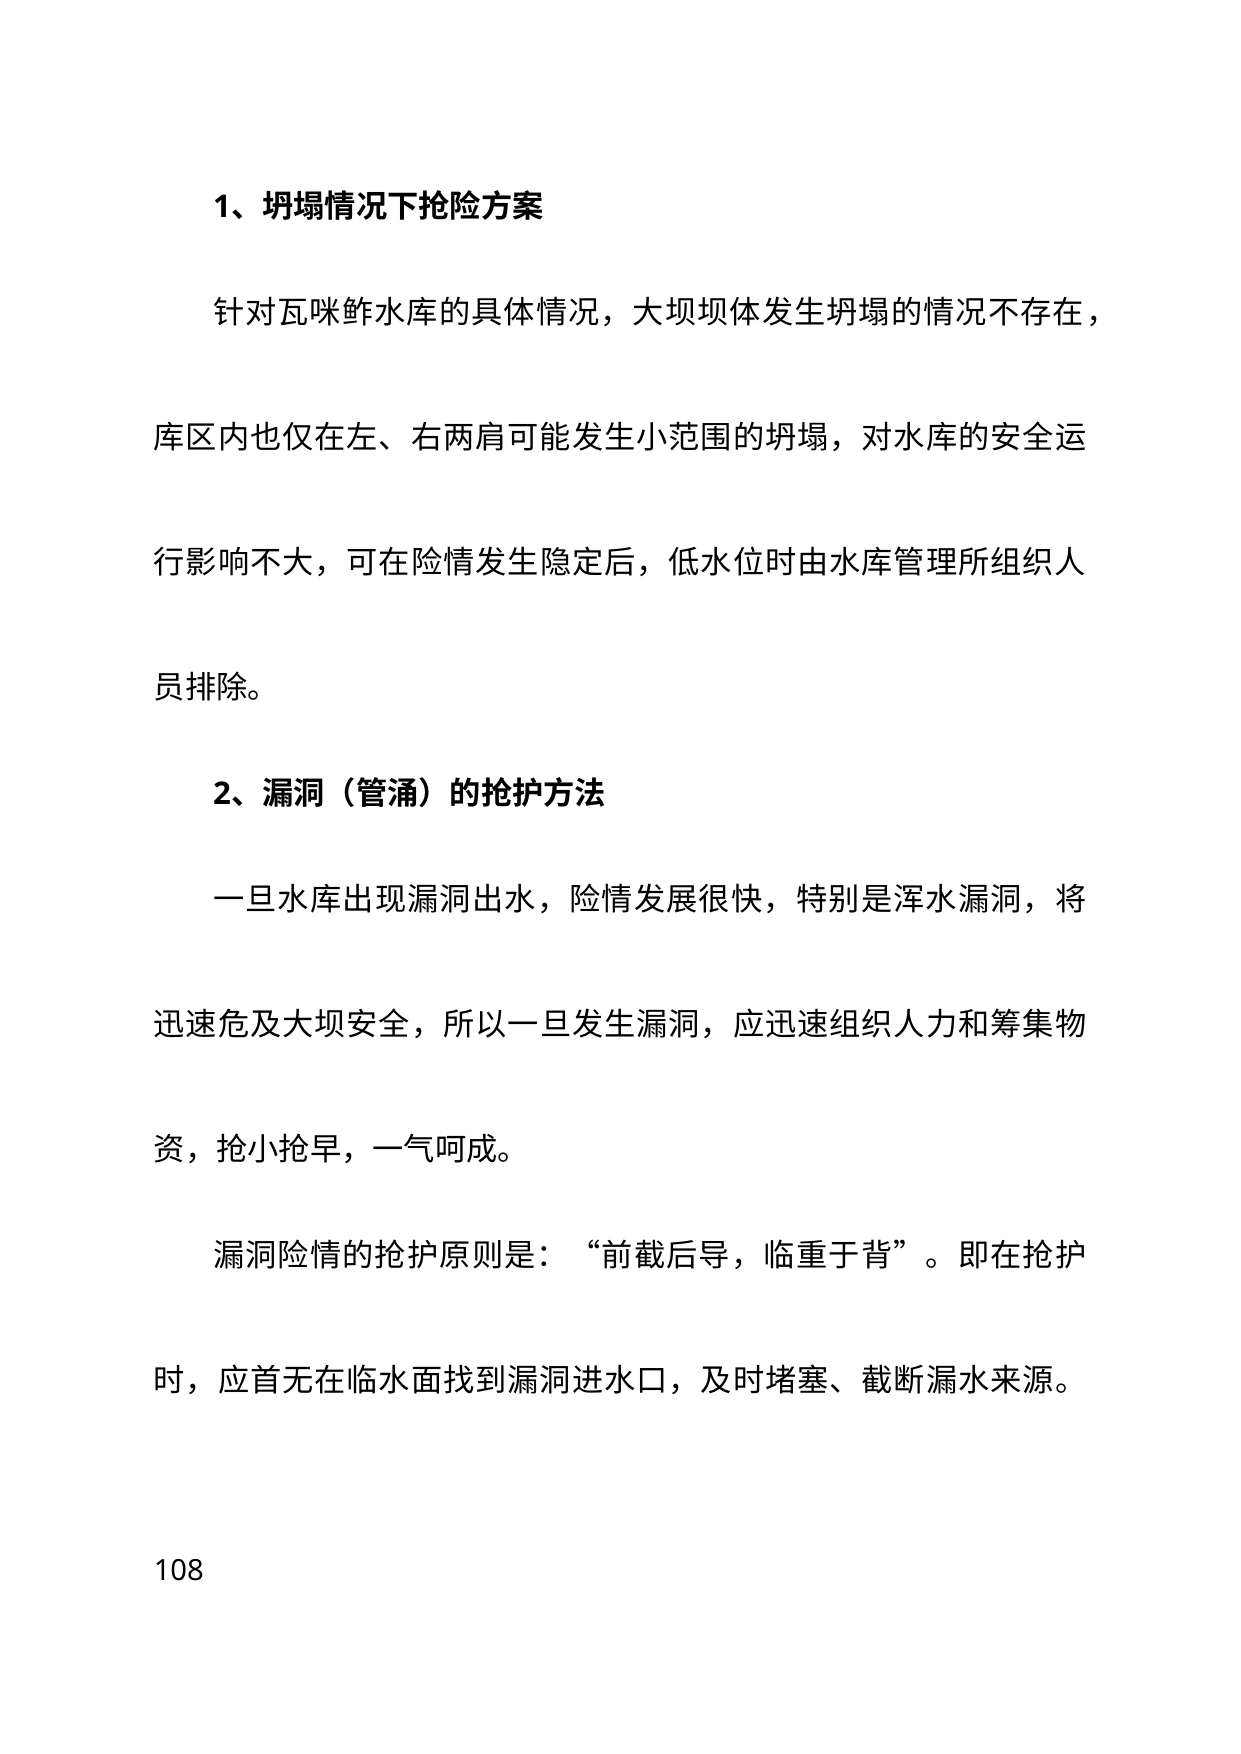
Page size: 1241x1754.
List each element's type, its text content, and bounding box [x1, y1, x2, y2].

text 一旦水库出现漏洞出水，险情发展很快，特别是浑水漏洞，将迅速危及大坝安全，所以一旦发生漏洞，应迅速组织人力和筹集物资，抢小抢早，一气呵成。 [153, 855, 1087, 1188]
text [153, 1211, 1087, 1419]
text 2、漏洞（管涌）的抢护方法 [153, 749, 1087, 832]
text 针对瓦咪鲊水库的具体情况，大坝坝体发生坍塌的情况不存在，库区内也仅在左、右两肩可能发生小范围的坍塌，对水库的安全运行影响不大，可在险情发生隐定后，低水位时由水库管理所组织人员排除。 [153, 268, 1087, 726]
text 1、坍塌情况下抢险方案 [153, 162, 1087, 245]
